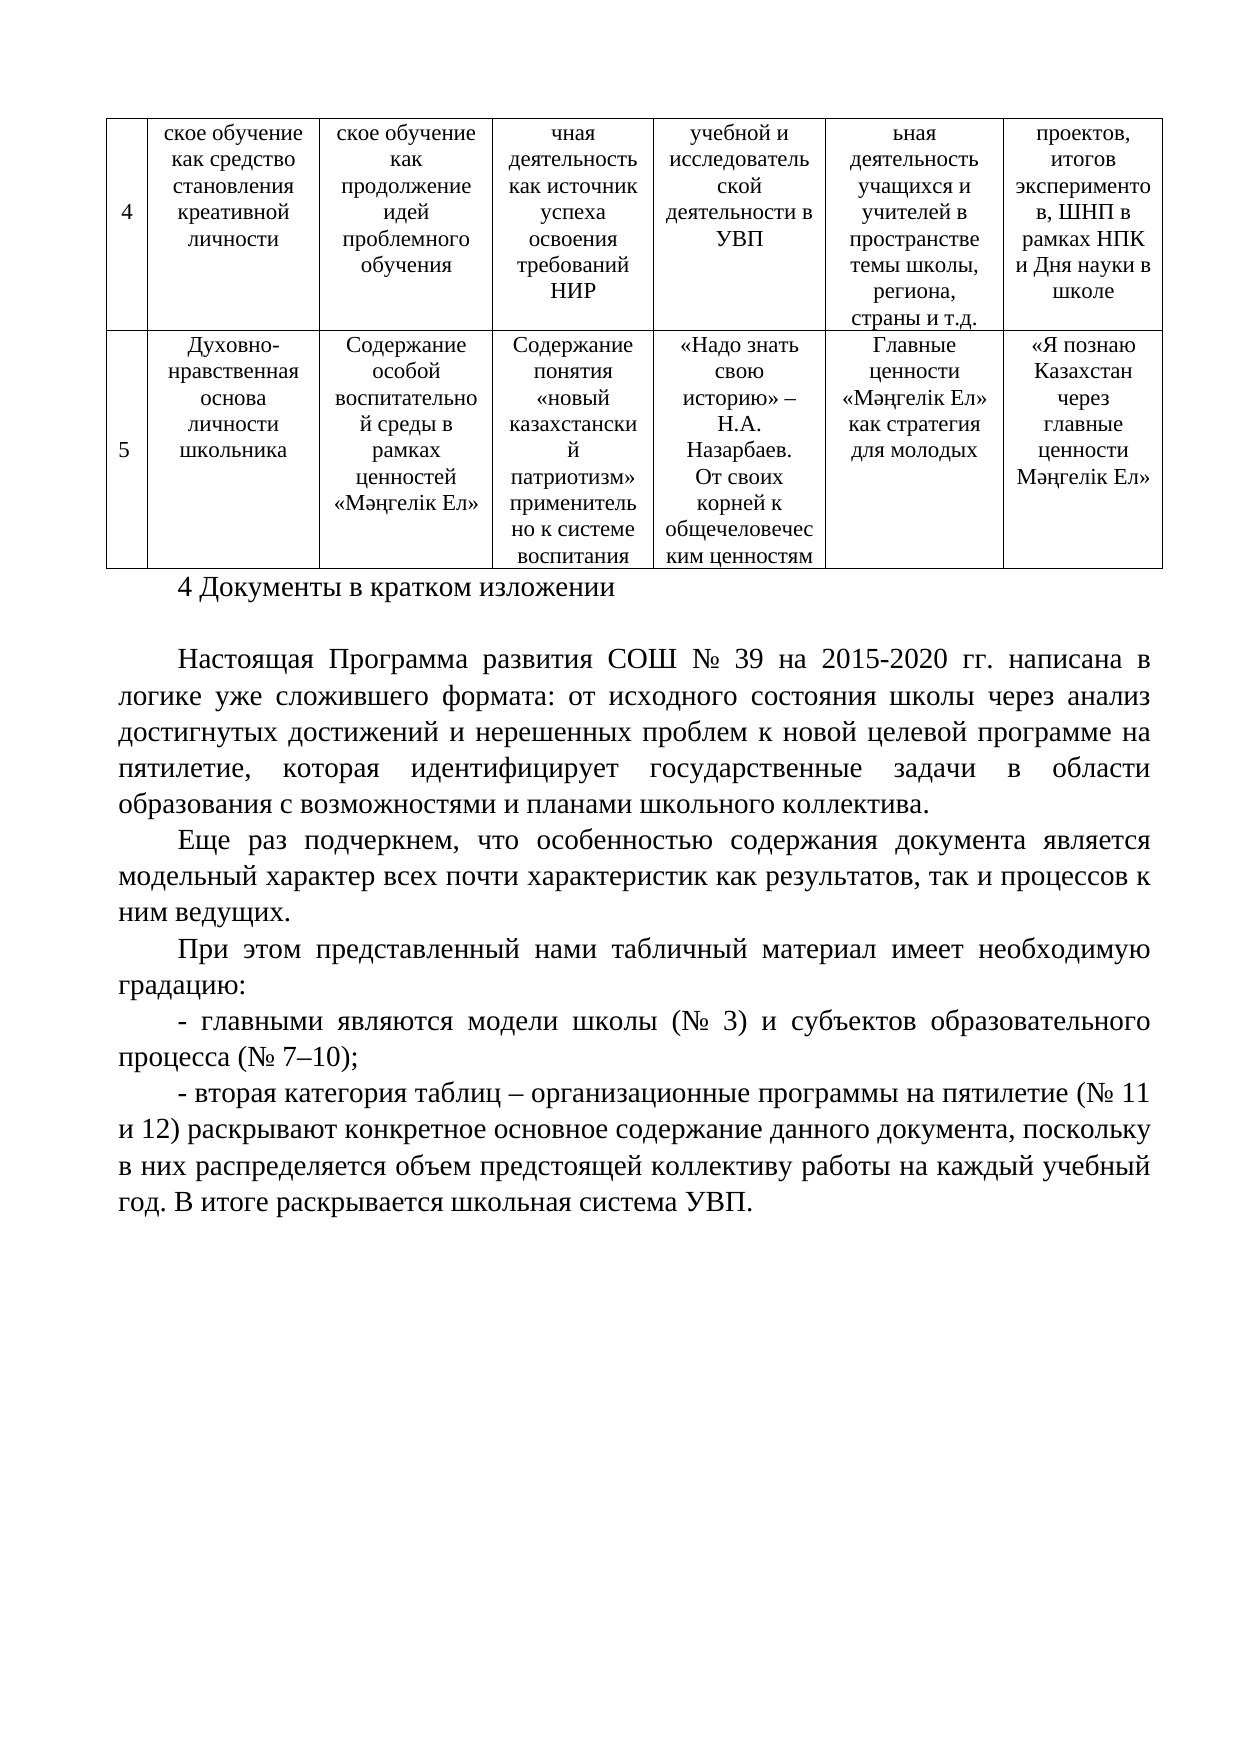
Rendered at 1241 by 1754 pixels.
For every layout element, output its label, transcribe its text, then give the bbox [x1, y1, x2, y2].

table_cell «Я познаю Казахстан через главные ценности Мәңгелік Ел» [1004, 331, 1162, 568]
table_cell Содержание понятия «новый казахстанский патриотизм» применительно к системе воспитания [493, 331, 653, 568]
list - главными являются модели школы (№ 3) и субъектов образовательного процесса (№ 7–10); [118, 1003, 1152, 1073]
list При этом представленный нами табличный материал имеет необходимую градацию: [118, 931, 1152, 1000]
list 4 Документы в кратком изложении [118, 569, 1152, 603]
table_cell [826, 119, 1003, 330]
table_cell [1004, 119, 1162, 330]
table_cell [654, 119, 825, 330]
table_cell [493, 119, 653, 330]
list Еще раз подчеркнем, что особенностью содержания документа является модельный характер всех почти характеристик как результатов, так и процессов к ним ведущих. [118, 822, 1152, 928]
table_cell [320, 119, 492, 330]
list Настоящая Программа развития СОШ № 39 на 2015-2020 гг. написана в логике уже сложившего формата: от исходного состояния школы через анализ достигнутых достижений и нерешенных проблем к новой целевой программе на пятилетие, которая идентифицирует государственные задачи в области образования с возможностями и планами школьного коллектива. [118, 642, 1152, 820]
table_cell 4 [107, 119, 147, 330]
table_cell Содержание особой воспитательной среды в рамках ценностей «Мәңгелік Ел» [320, 331, 492, 568]
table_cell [148, 119, 319, 330]
table_cell «Надо знать свою историю» – Н.А. Назарбаев. От своих корней к общечеловеческим ценностям [654, 331, 825, 568]
table_cell Духовно-нравственная основа личности школьника [148, 331, 319, 568]
table_cell Главные ценности «Мәңгелік Ел» как стратегия для молодых [826, 331, 1003, 568]
table_cell 5 [107, 331, 147, 568]
list - вторая категория таблиц – организационные программы на пятилетие (№ 11 и 12) раскрывают конкретное основное содержание данного документа, поскольку в них распределяется объем предстоящей коллективу работы на каждый учебный год. В итоге раскрывается школьная система УВП. [118, 1075, 1152, 1217]
